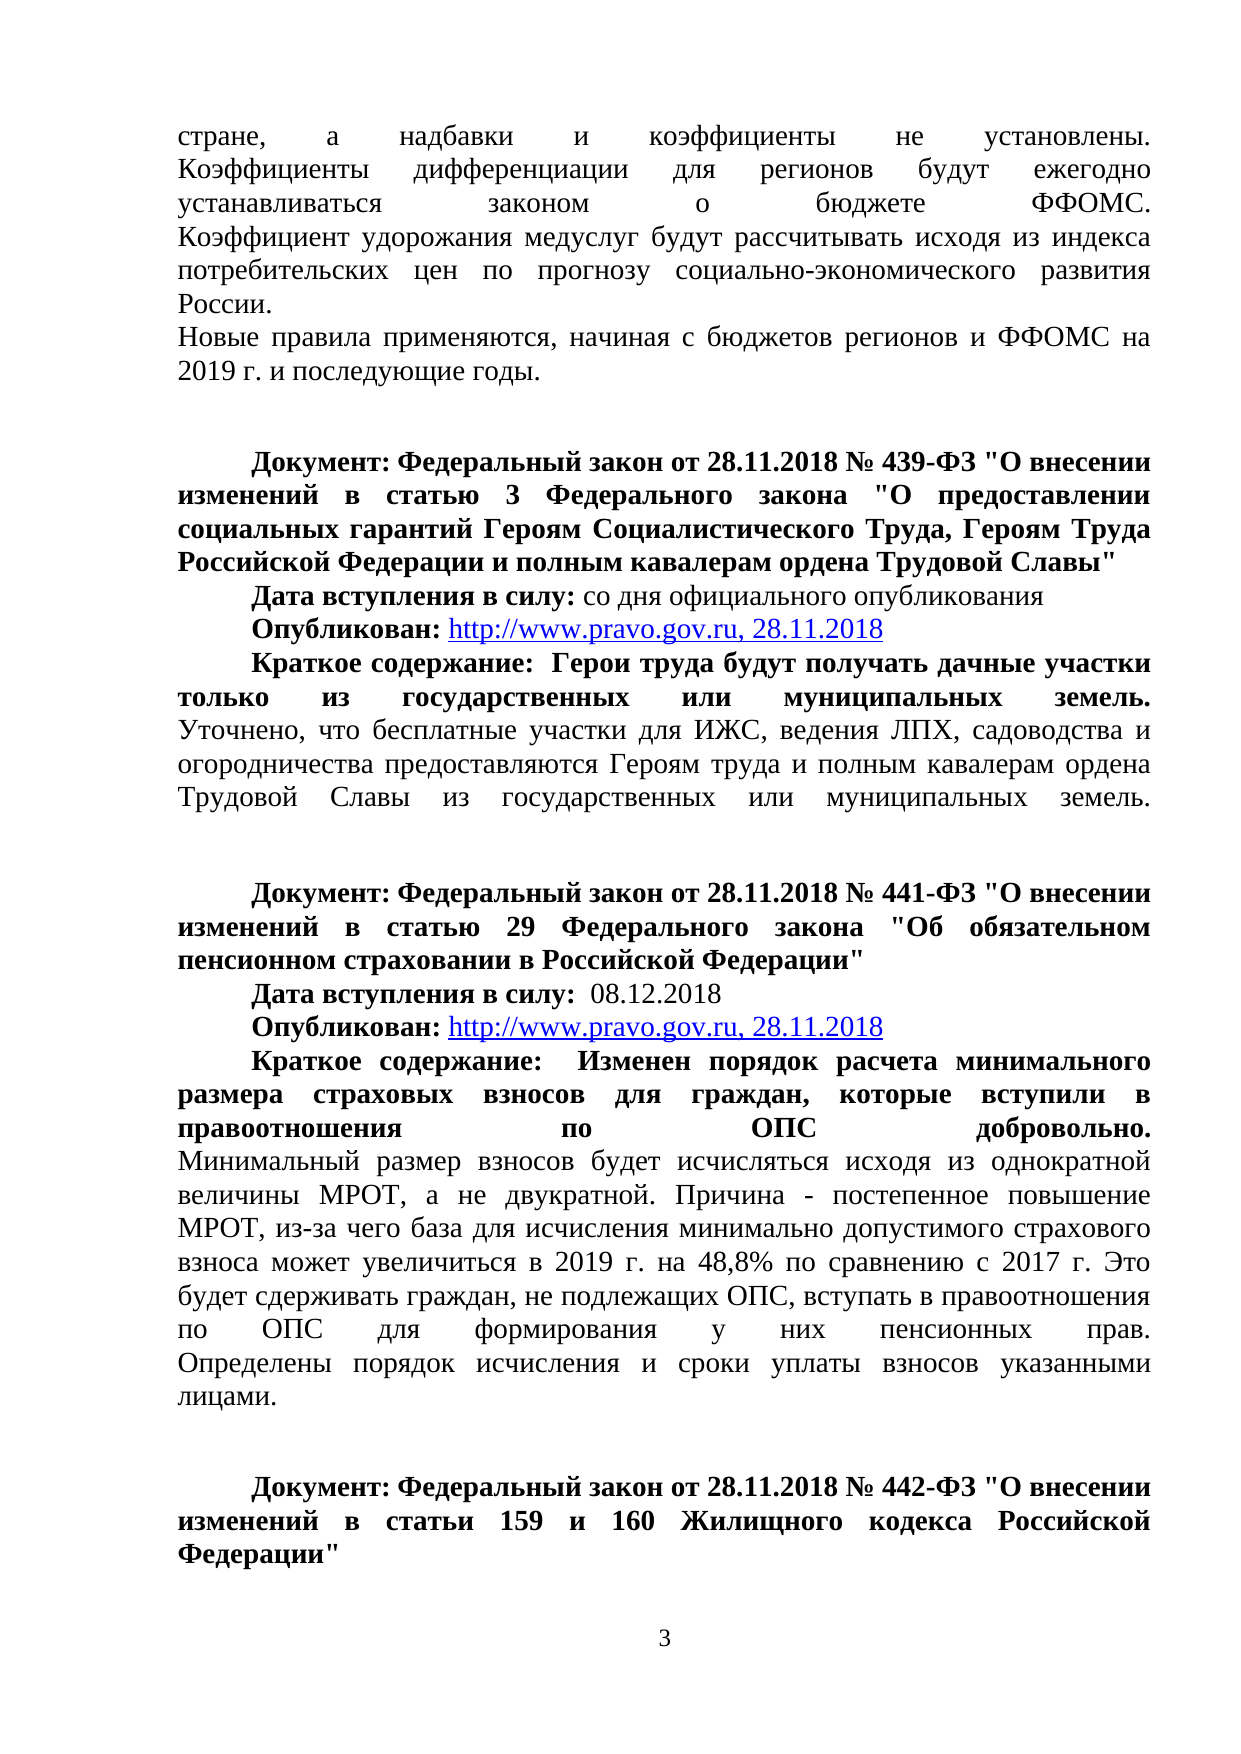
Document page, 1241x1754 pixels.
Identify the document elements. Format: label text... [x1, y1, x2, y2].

text Опубликован: http://www.pravo.gov.ru, 28.11.2018 [177, 612, 1152, 645]
text Опубликован: http://www.pravo.gov.ru, 28.11.2018 [177, 1009, 1152, 1043]
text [177, 118, 1152, 386]
text Документ: Федеральный закон от 28.11.2018 № 441-ФЗ "О внесении изменений в статью 29 Федерального закона "Об обязательном пенсионном страховании в Российской Федерации" [177, 875, 1152, 976]
text Дата вступления в силу: 08.12.2018 [177, 976, 1152, 1009]
text Документ: Федеральный закон от 28.11.2018 № 442-ФЗ "О внесении изменений в статьи 159 и 160 Жилищного кодекса Российской Федерации" [177, 1469, 1152, 1570]
text Краткое содержание: Герои труда будут получать дачные участки только из государственных или муниципальных земель. Уточнено, что бесплатные участки для ИЖС, ведения ЛПХ, садоводства и огородничества предоставляются Героям труда и полным кавалерам ордена Трудовой Славы из государственных или муниципальных земель. [177, 645, 1152, 842]
text Дата вступления в силу: со дня официального опубликования [177, 578, 1152, 612]
text Краткое содержание: Изменен порядок расчета минимального размера страховых взносов для граждан, которые вступили в правоотношения по ОПС добровольно. Минимальный размер взносов будет исчисляться исходя из однократной величины МРОТ, а не двукратной. Причина - постепенное повышение МРОТ, из-за чего база для исчисления минимально допустимого страхового взноса может увеличиться в 2019 г. на 48,8% по сравнению с 2017 г. Это будет сдерживать граждан, не подлежащих ОПС, вступать в правоотношения по ОПС для формирования у них пенсионных прав. Определены порядок исчисления и сроки уплаты взносов указанными лицами. [177, 1043, 1152, 1412]
text Документ: Федеральный закон от 28.11.2018 № 439-ФЗ "О внесении изменений в статью 3 Федерального закона "О предоставлении социальных гарантий Героям Социалистического Труда, Героям Труда Российской Федерации и полным кавалерам ордена Трудовой Славы" [177, 444, 1152, 578]
